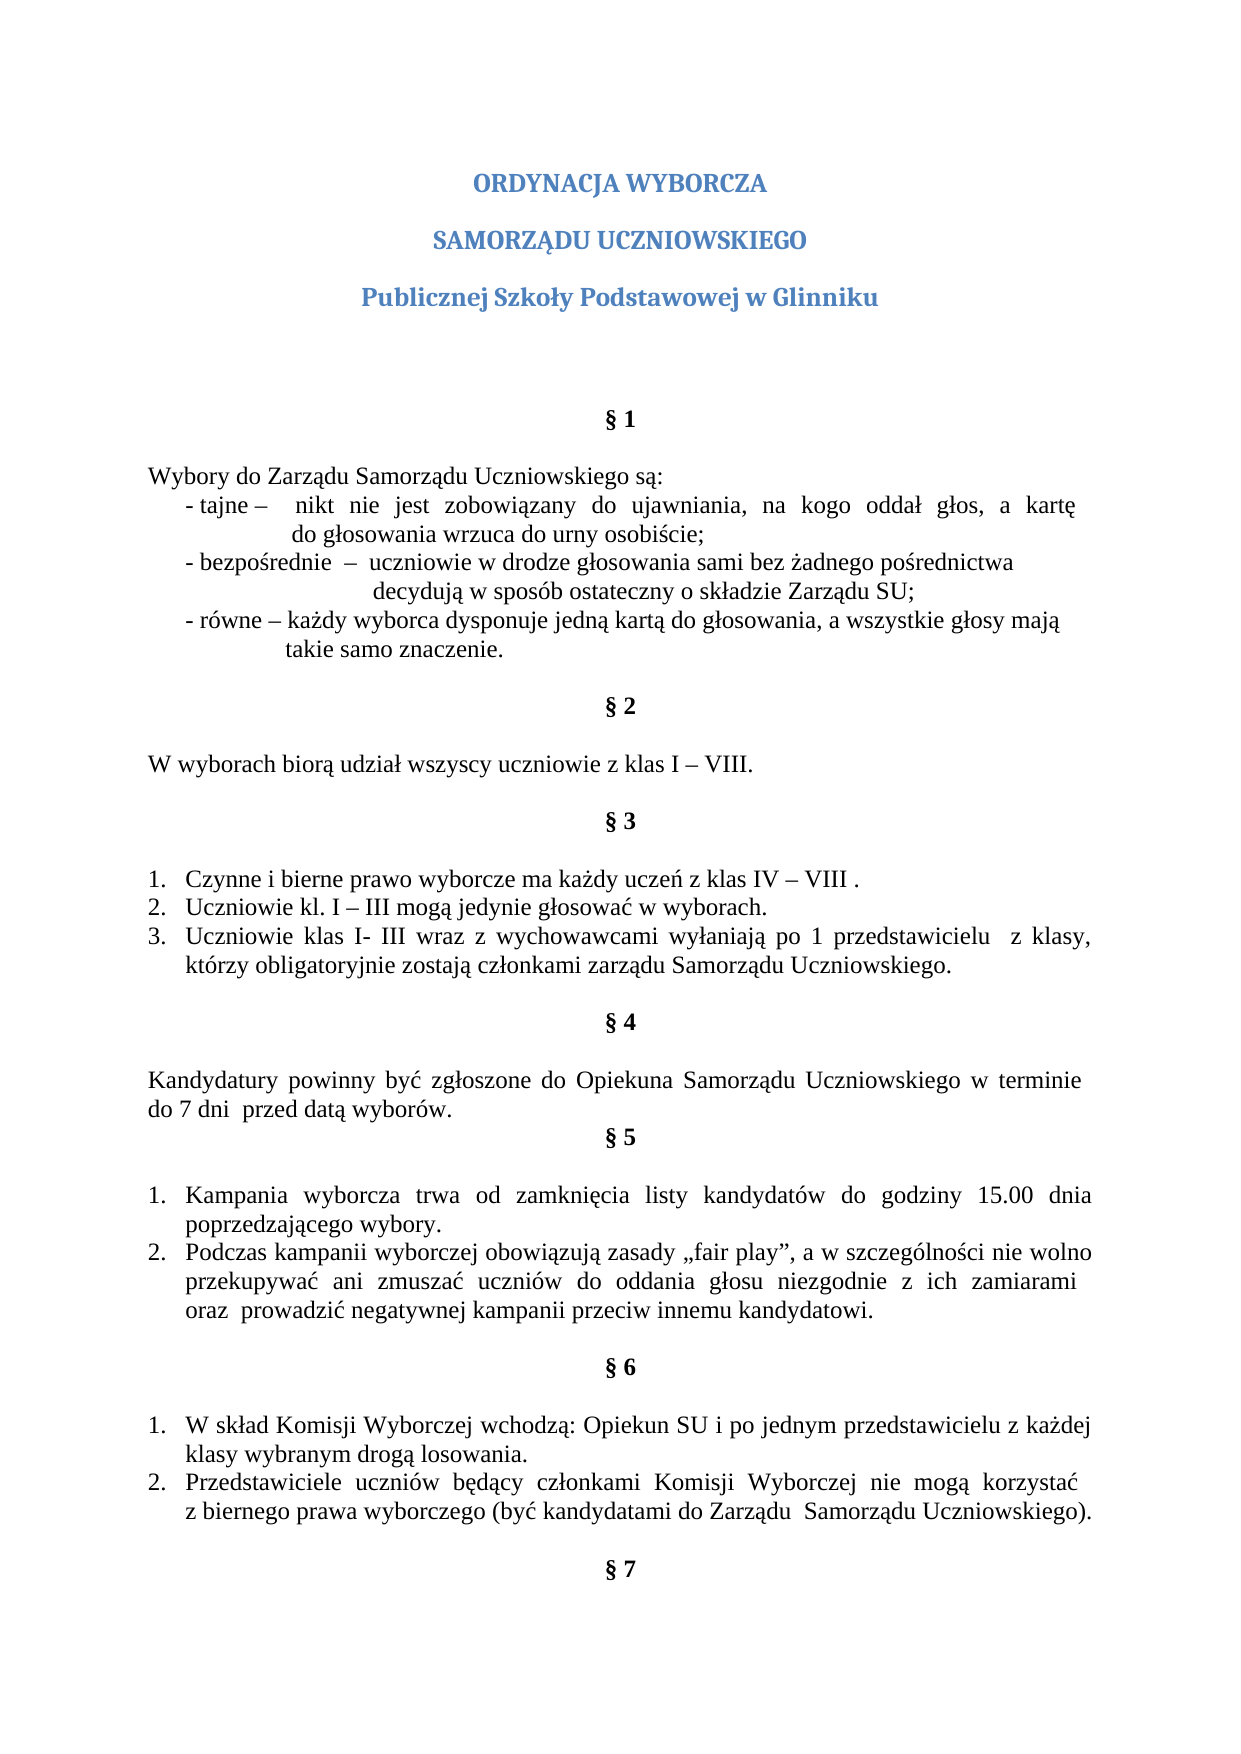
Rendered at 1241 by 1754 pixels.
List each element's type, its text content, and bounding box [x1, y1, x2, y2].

subtitle Publicznej Szkoły Podstawowej w Glinniku [148, 282, 1092, 313]
list Uczniowie kl. I – III mogą jedynie głosować w wyborach. [148, 892, 1092, 921]
text Wybory do Zarządu Samorządu Uczniowskiego są: [148, 461, 1092, 490]
list Przedstawiciele uczniów będący członkami Komisji Wyborczej nie mogą korzystać z biernego prawa wyborczego (być kandydatami do Zarządu Samorządu Uczniowskiego). [148, 1467, 1092, 1525]
text takie samo znaczenie. [185, 634, 1092, 662]
text § 3 [148, 806, 1092, 835]
list W skład Komisji Wyborczej wchodzą: Opiekun SU i po jednym przedstawicielu z każdej klasy wybranym drogą losowania. [148, 1410, 1092, 1467]
list Kampania wyborcza trwa od zamknięcia listy kandydatów do godziny 15.00 dnia poprzedzającego wybory. [148, 1180, 1092, 1237]
text § 1 [148, 404, 1092, 432]
text § 7 [148, 1554, 1092, 1582]
list Uczniowie klas I- III wraz z wychowawcami wyłaniają po 1 przedstawicielu z klasy, którzy obligatoryjnie zostają członkami zarządu Samorządu Uczniowskiego. [148, 921, 1092, 979]
list Czynne i bierne prawo wyborcze ma każdy uczeń z klas IV – VIII . [148, 864, 1092, 892]
text § 4 [148, 1007, 1092, 1036]
text - równe – każdy wyborca dysponuje jedną kartą do głosowania, a wszystkie głosy mają [185, 605, 1092, 634]
text § 2 [148, 691, 1092, 720]
text W wyborach biorą udział wszyscy uczniowie z klas I – VIII. [148, 749, 1092, 777]
subtitle SAMORZĄDU UCZNIOWSKIEGO [148, 225, 1092, 256]
text Kandydatury powinny być zgłoszone do Opiekuna Samorządu Uczniowskiego w terminie do 7 dni przed datą wyborów. [148, 1065, 1092, 1122]
text § 6 [148, 1352, 1092, 1381]
text decydują w sposób ostateczny o składzie Zarządu SU; [185, 576, 1092, 605]
subtitle ORDYNACJA WYBORCZA [148, 168, 1092, 200]
text § 5 [148, 1122, 1092, 1151]
text - bezpośrednie – uczniowie w drodze głosowania sami bez żadnego pośrednictwa [185, 547, 1092, 576]
text - tajne – nikt nie jest zobowiązany do ujawniania, na kogo oddał głos, a kartę do głosowania wrzuca do urny osobiście; [185, 490, 1092, 547]
list Podczas kampanii wyborczej obowiązują zasady „fair play”, a w szczególności nie wolno przekupywać ani zmuszać uczniów do oddania głosu niezgodnie z ich zamiarami oraz prowadzić negatywnej kampanii przeciw innemu kandydatowi. [148, 1237, 1092, 1324]
